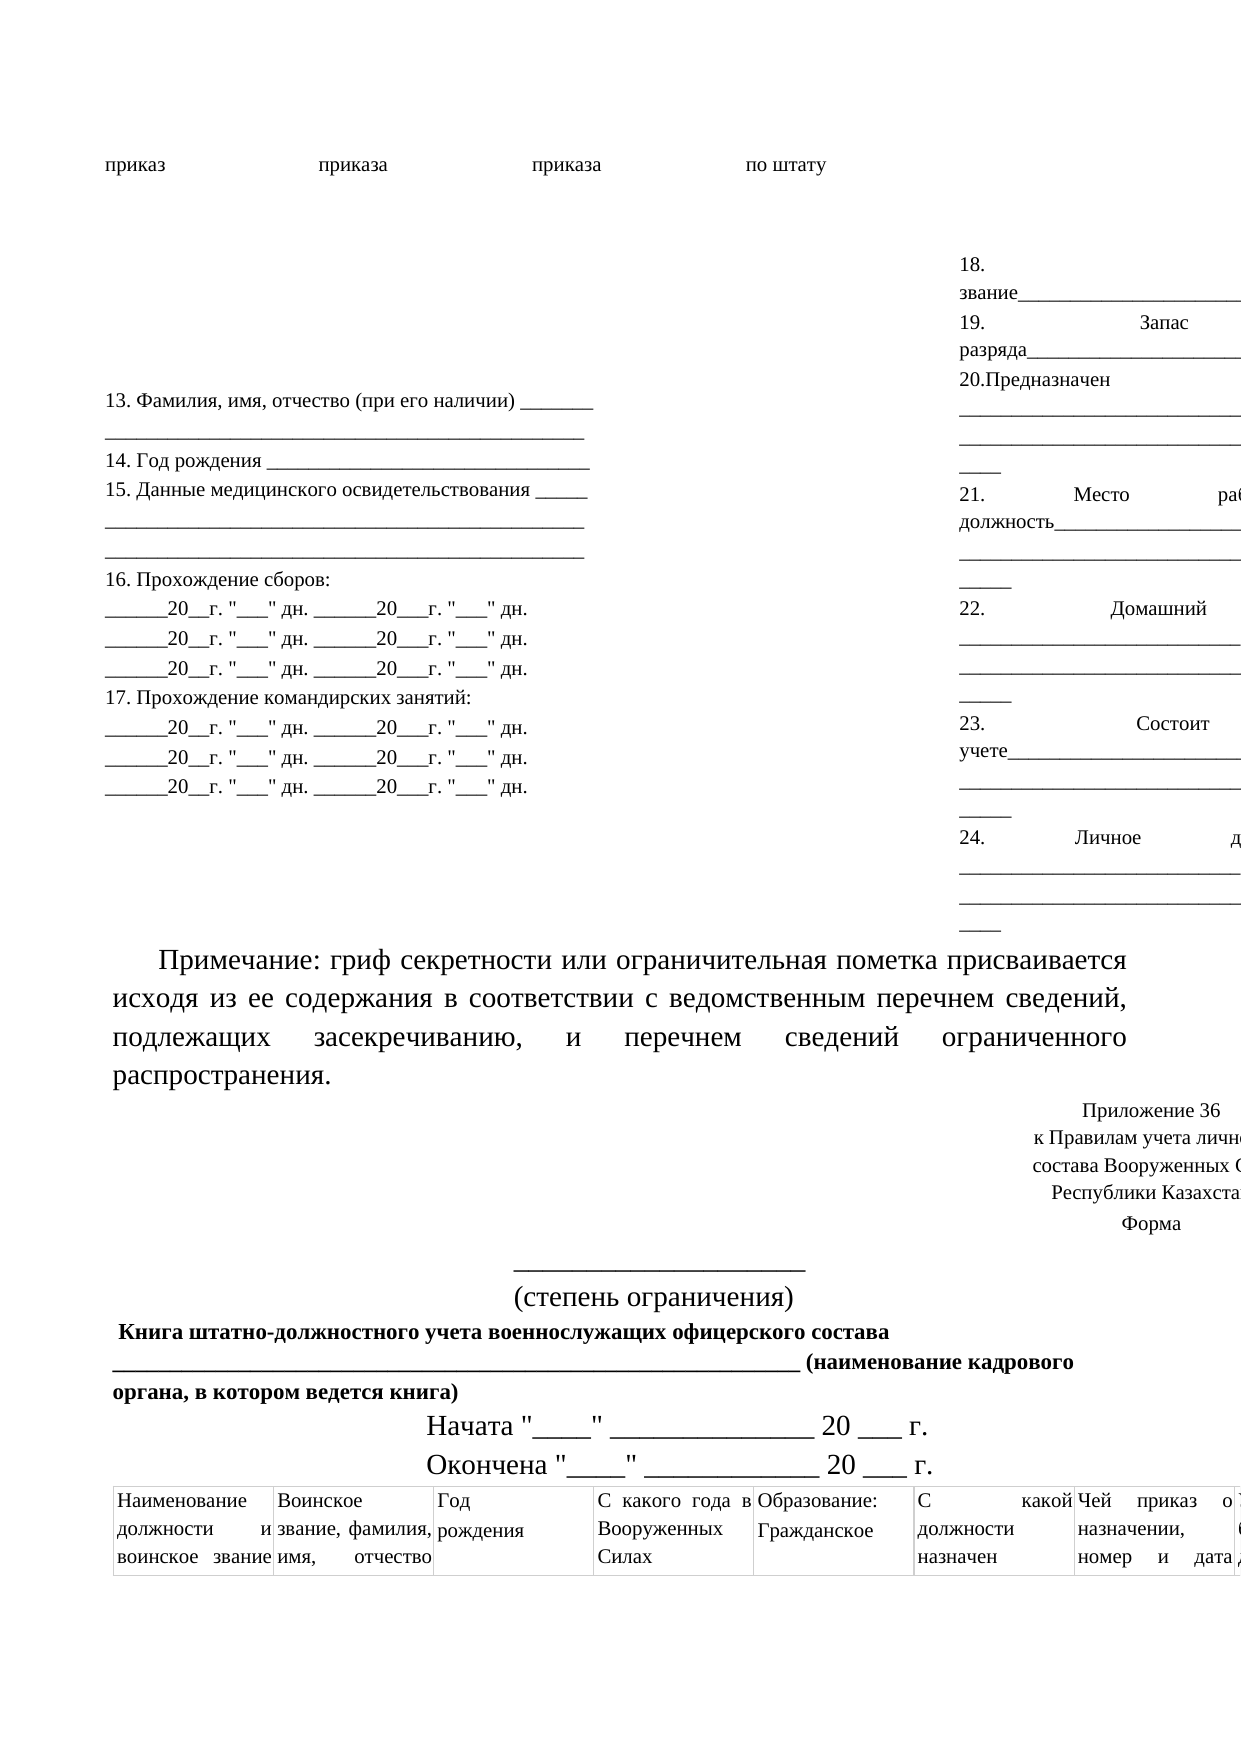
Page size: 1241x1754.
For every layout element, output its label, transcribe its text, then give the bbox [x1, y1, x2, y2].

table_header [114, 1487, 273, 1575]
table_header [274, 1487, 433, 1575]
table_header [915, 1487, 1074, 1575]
text Примечание: гриф секретности или ограничительная пометка присваивается исходя из ее содержания в соответствии с ведомственным перечнем сведений, подлежащих засекречиванию, и перечнем сведений ограниченного распространения. [112, 942, 1128, 1091]
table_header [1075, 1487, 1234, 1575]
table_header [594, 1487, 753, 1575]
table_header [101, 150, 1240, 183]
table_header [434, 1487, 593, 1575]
text ____________________ [112, 1241, 1128, 1274]
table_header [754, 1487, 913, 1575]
text Окончена "____" ____________ 20 ___ г. [112, 1447, 1128, 1481]
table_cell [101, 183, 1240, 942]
text (степень ограничения) [112, 1279, 1128, 1313]
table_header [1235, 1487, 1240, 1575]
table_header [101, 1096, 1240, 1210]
text Начата "____" ______________ 20 ___ г. [112, 1408, 1128, 1442]
text Книга штатно-должностного учета военнослужащих офицерского состава ____________________________________________________________ (наименование кадрового органа, в котором ведется книга) [112, 1318, 1128, 1405]
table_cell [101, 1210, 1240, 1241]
